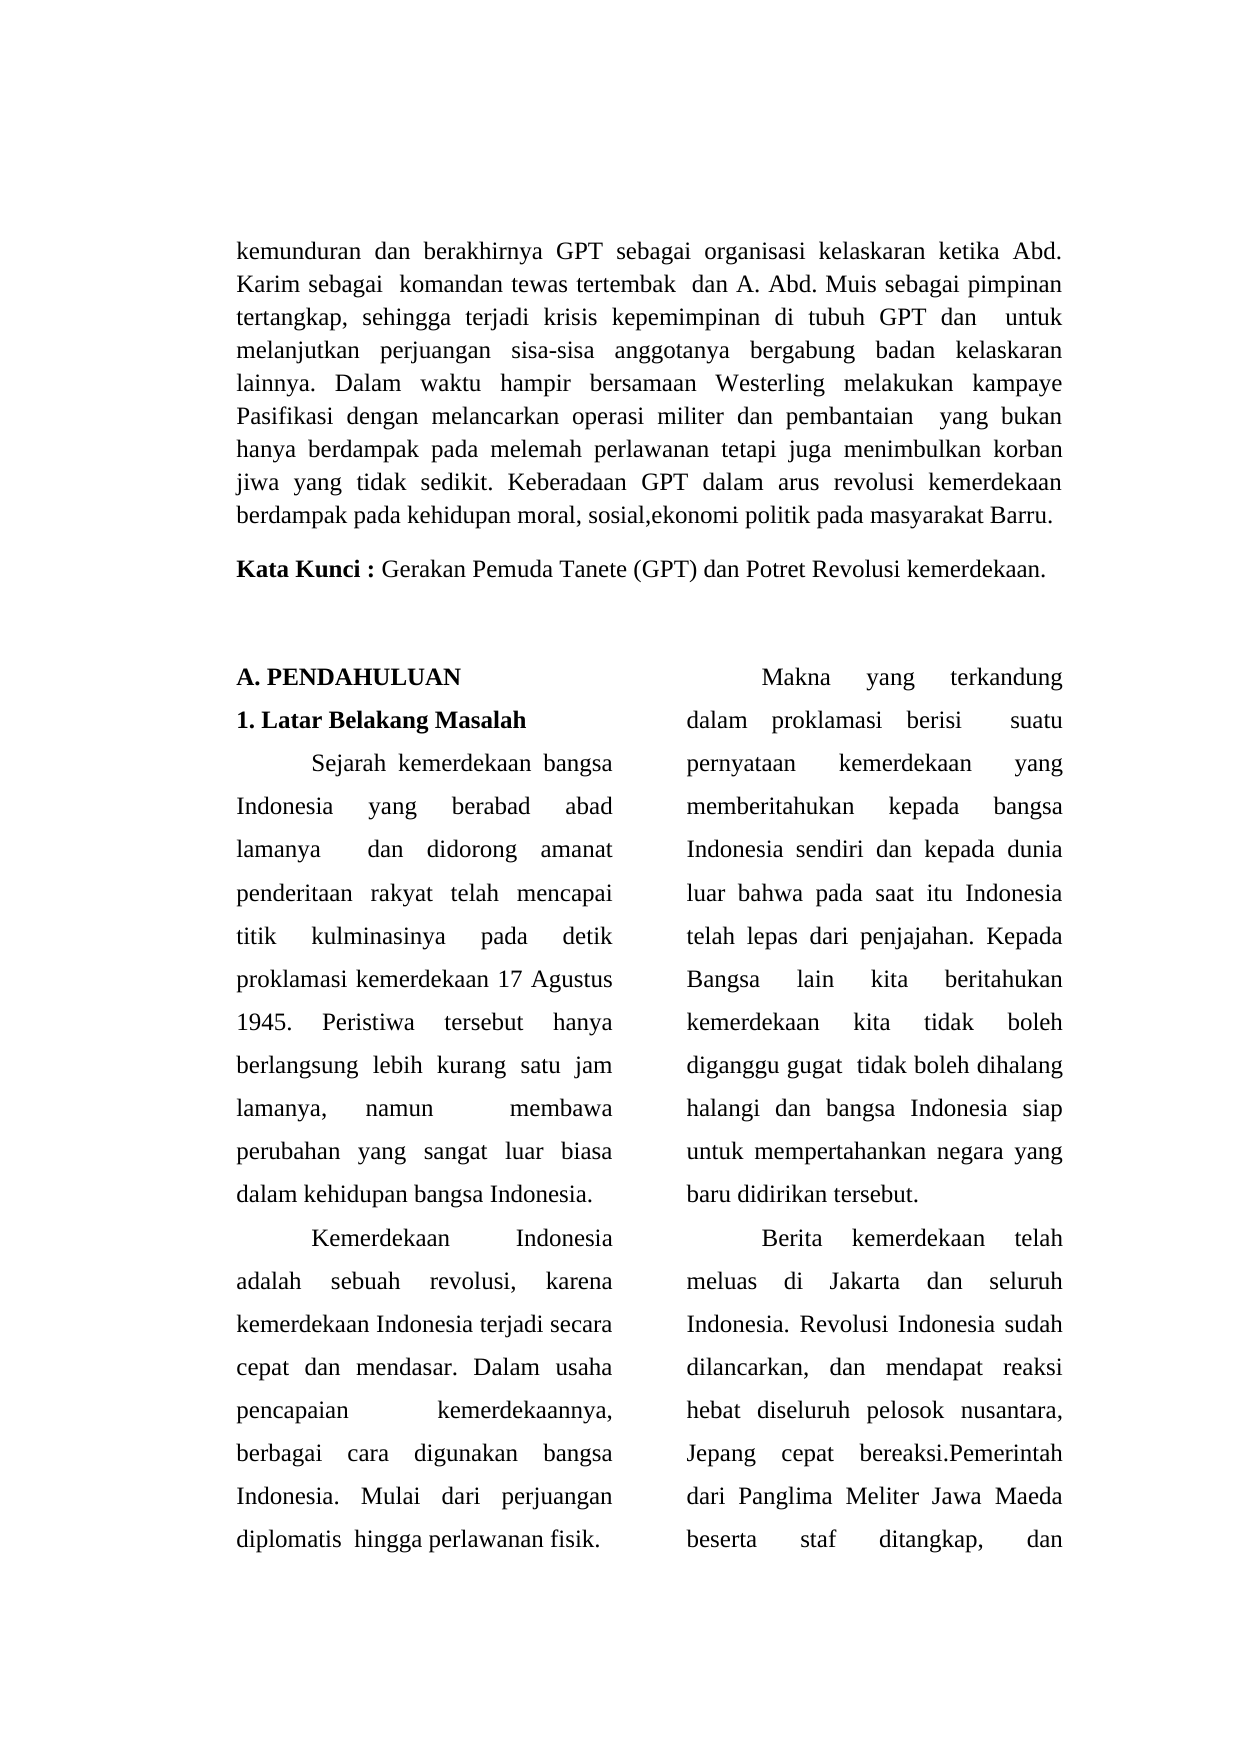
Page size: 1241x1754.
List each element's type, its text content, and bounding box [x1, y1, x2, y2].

list Makna yang terkandung dalam proklamasi berisi suatu pernyataan kemerdekaan yang memberitahukan kepada bangsa Indonesia sendiri dan kepada dunia luar bahwa pada saat itu Indonesia telah lepas dari penjajahan. Kepada Bangsa lain kita beritahukan kemerdekaan kita tidak boleh diganggu gugat tidak boleh dihalang halangi dan bangsa Indonesia siap untuk mempertahankan negara yang baru didirikan tersebut. [686, 662, 1063, 1208]
list Kemerdekaan Indonesia adalah sebuah revolusi, karena kemerdekaan Indonesia terjadi secara cepat dan mendasar. Dalam usaha pencapaian kemerdekaannya, berbagai cara digunakan bangsa Indonesia. Mulai dari perjuangan diplomatis hingga perlawanan fisik. [236, 1223, 613, 1553]
list Sejarah kemerdekaan bangsa Indonesia yang berabad abad lamanya dan didorong amanat penderitaan rakyat telah mencapai titik kulminasinya pada detik proklamasi kemerdekaan 17 Agustus 1945. Peristiwa tersebut hanya berlangsung lebih kurang satu jam lamanya, namun membawa perubahan yang sangat luar biasa dalam kehidupan bangsa Indonesia. [236, 748, 613, 1208]
text Kata Kunci : Gerakan Pemuda Tanete (GPT) dan Potret Revolusi kemerdekaan. [236, 554, 1063, 583]
text 1. Latar Belakang Masalah [236, 705, 613, 734]
text A. PENDAHULUAN [236, 662, 613, 691]
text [236, 236, 1063, 529]
